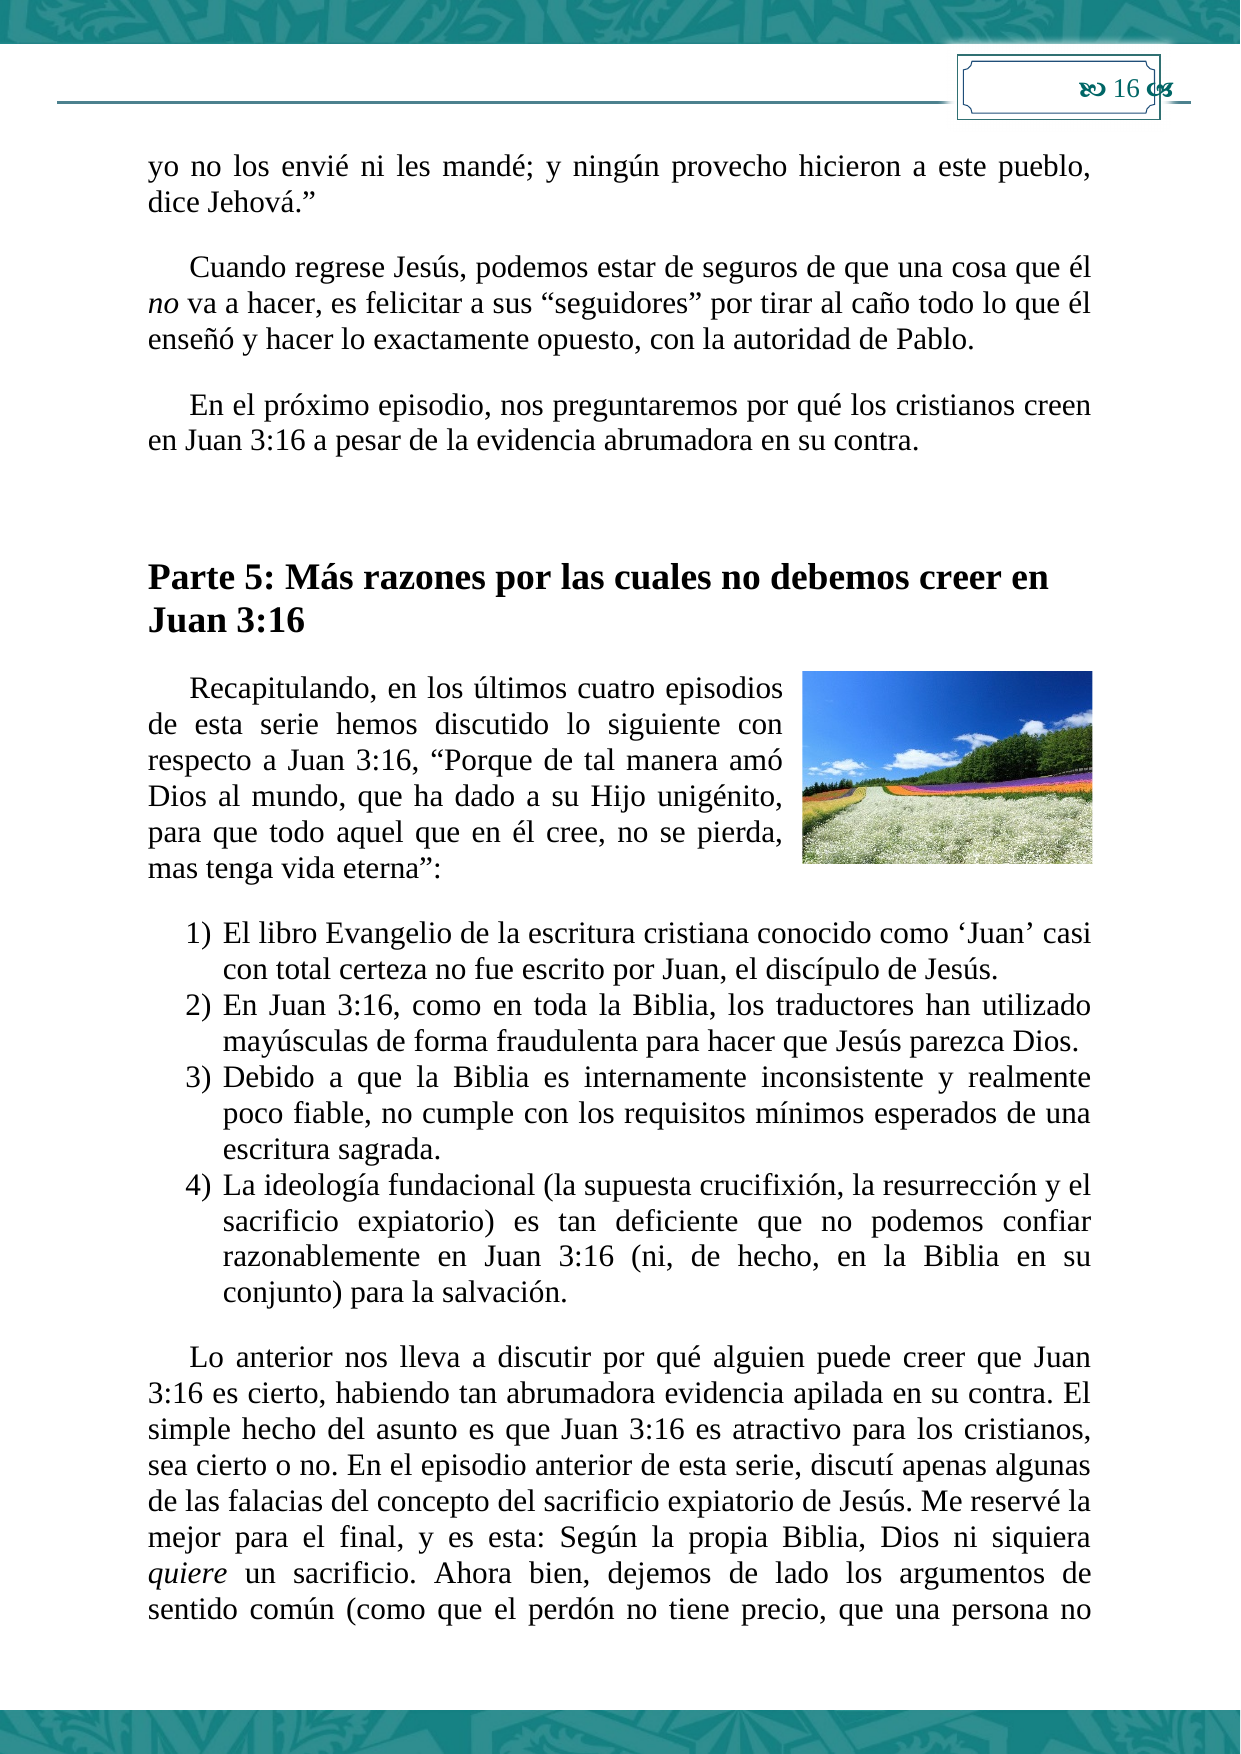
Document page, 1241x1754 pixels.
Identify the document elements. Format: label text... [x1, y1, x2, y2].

picture [0, 0, 1240, 44]
text En el próximo episodio, nos preguntaremos por qué los cristianos creen en Juan 3:16 a pesar de la evidencia abrumadora en su contra. [148, 386, 1092, 458]
list El libro Evangelio de la escritura cristiana conocido como ‘Juan’ casi con total certeza no fue escrito por Juan, el discípulo de Jesús. [185, 914, 1092, 986]
text Parte 5: Más razones por las cuales no debemos creer en Juan 3:16 [148, 554, 1092, 640]
picture [0, 1710, 1241, 1754]
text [148, 148, 1092, 219]
list En Juan 3:16, como en toda la Biblia, los traductores han utilizado mayúsculas de forma fraudulenta para hacer que Jesús parezca Dios. [185, 986, 1092, 1058]
picture [802, 671, 1093, 864]
text Cuando regrese Jesús, podemos estar de seguros de que una cosa que él no va a hacer, es felicitar a sus “seguidores” por tirar al caño todo lo que él enseñó y hacer lo exactamente opuesto, con la autoridad de Pablo. [148, 249, 1092, 357]
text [148, 1339, 1092, 1626]
list Debido a que la Biblia es internamente inconsistente y realmente poco fiable, no cumple con los requisitos mínimos esperados de una escritura sagrada. [185, 1058, 1092, 1166]
list La ideología fundacional (la supuesta crucifixión, la resurrección y el sacrificio expiatorio) es tan deficiente que no podemos confiar razonablemente en Juan 3:16 (ni, de hecho, en la Biblia en su conjunto) para la salvación. [185, 1166, 1092, 1309]
